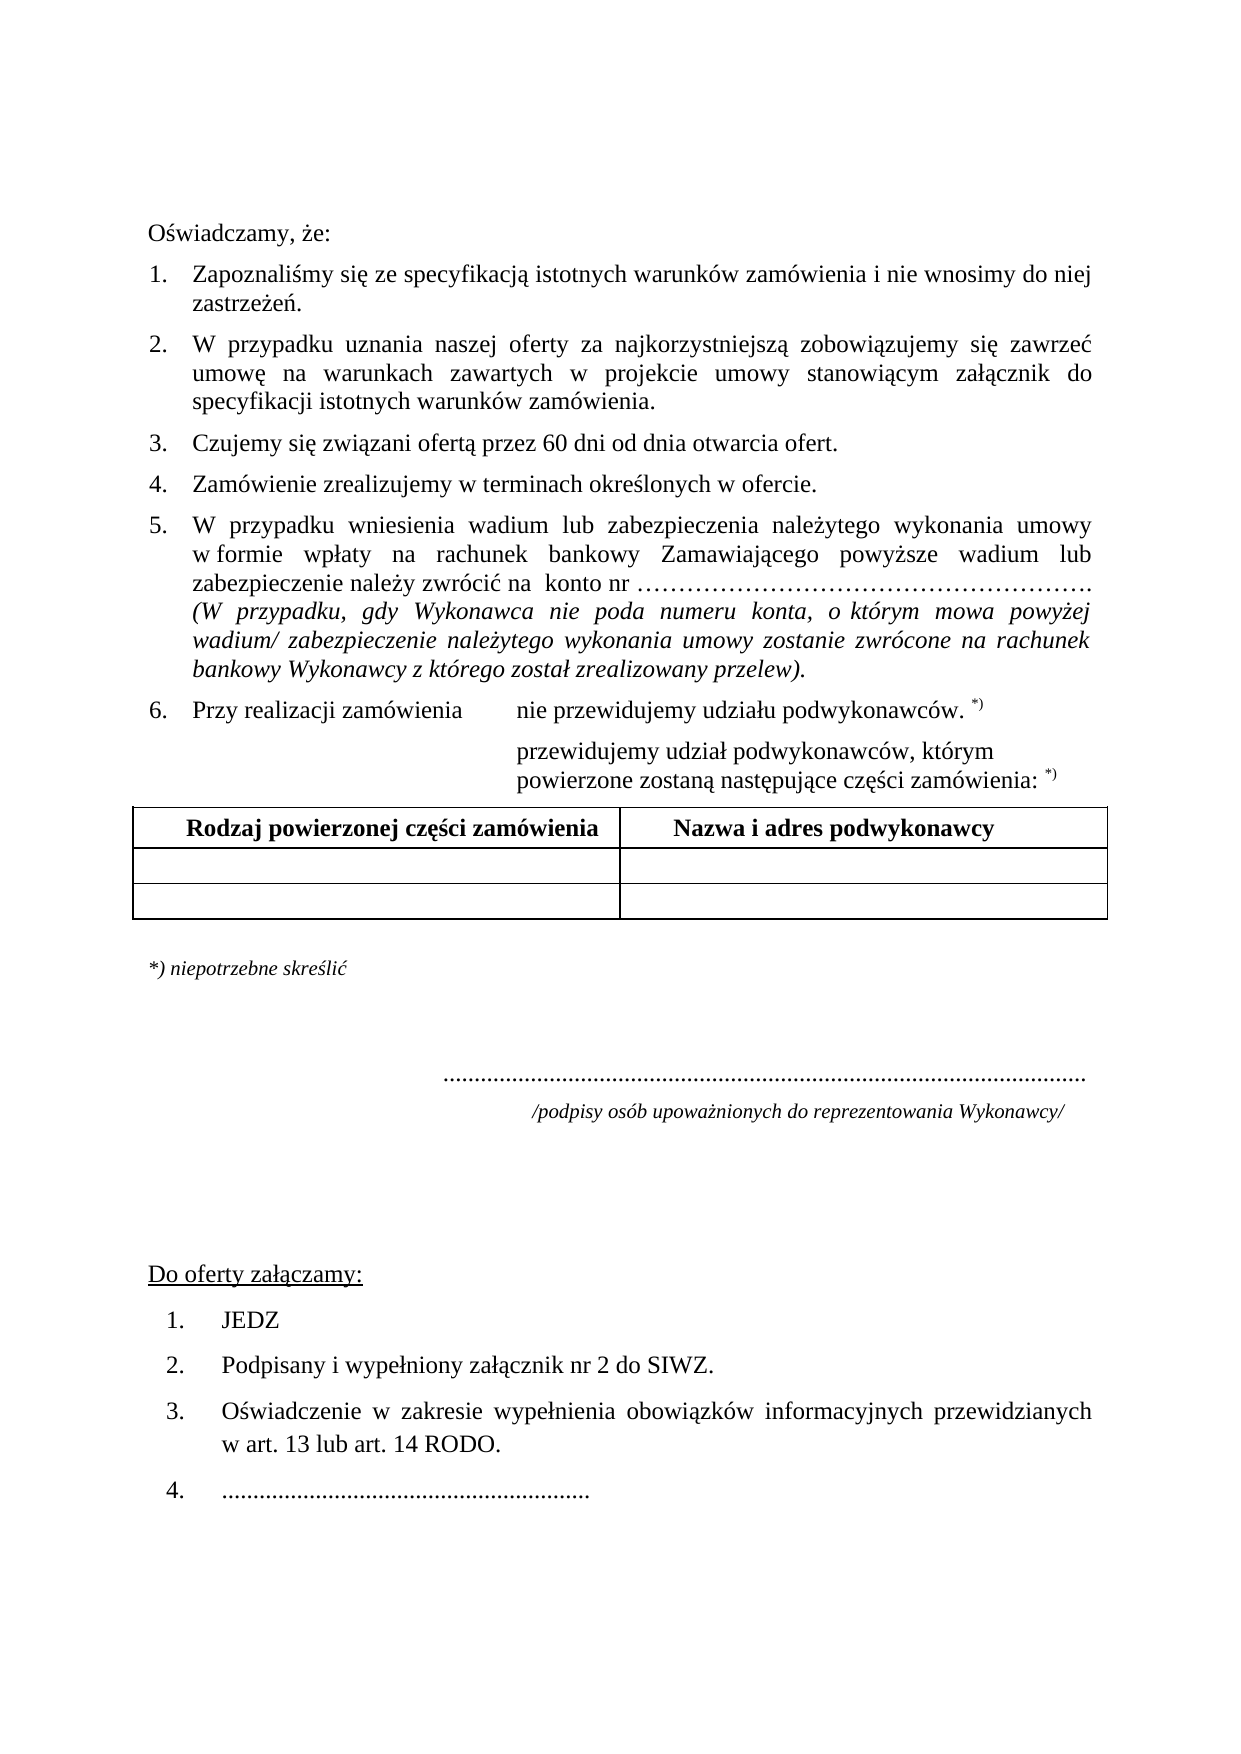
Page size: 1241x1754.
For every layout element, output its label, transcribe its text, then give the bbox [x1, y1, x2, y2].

table_cell [621, 849, 1107, 883]
list Czujemy się związani ofertą przez 60 dni od dnia otwarcia ofert. [149, 428, 1093, 456]
list JEDZ [184, 1305, 1093, 1334]
list W przypadku wniesienia wadium lub zabezpieczenia należytego wykonania umowy w formie wpłaty na rachunek bankowy Zamawiającego powyższe wadium lub zabezpieczenie należy zwrócić na konto nr ………………………………………………. (W przypadku, gdy Wykonawca nie poda numeru konta, o którym mowa powyżej wadium/ zabezpieczenie należytego wykonania umowy zostanie zwrócone na rachunek bankowy Wykonawcy z którego został zrealizowany przelew). [149, 510, 1093, 683]
text /podpisy osób upoważnionych do reprezentowania Wykonawcy/ [148, 1099, 1093, 1123]
text Oświadczamy, że: [148, 218, 1093, 246]
table_cell [134, 849, 619, 883]
table_header Rodzaj powierzonej części zamówienia [134, 808, 619, 847]
text przewidujemy udział podwykonawców, którym powierzone zostaną następujące części zamówienia: *) [193, 736, 1093, 794]
list Zamówienie zrealizujemy w terminach określonych w ofercie. [149, 469, 1093, 498]
table_cell [621, 884, 1107, 918]
table_cell [134, 884, 619, 918]
list Przy realizacji zamówienia nie przewidujemy udziału podwykonawców. *) [149, 695, 1093, 724]
text ....................................................................................................... [369, 1034, 1093, 1087]
text Do oferty załączamy: [148, 1259, 1093, 1288]
list ........................................................... [184, 1475, 1093, 1503]
list Zapoznaliśmy się ze specyfikacją istotnych warunków zamówienia i nie wnosimy do niej zastrzeżeń. [149, 259, 1093, 316]
list Podpisany i wypełniony załącznik nr 2 do SIWZ. [184, 1351, 1093, 1379]
list Oświadczenie w zakresie wypełnienia obowiązków informacyjnych przewidzianych w art. 13 lub art. 14 RODO. [184, 1396, 1093, 1458]
list W przypadku uznania naszej oferty za najkorzystniejszą zobowiązujemy się zawrzeć umowę na warunkach zawartych w projekcie umowy stanowiącym załącznik do specyfikacji istotnych warunków zamówienia. [149, 329, 1093, 415]
text *) niepotrzebne skreślić [148, 956, 1093, 980]
table_header Nazwa i adres podwykonawcy [621, 808, 1107, 847]
